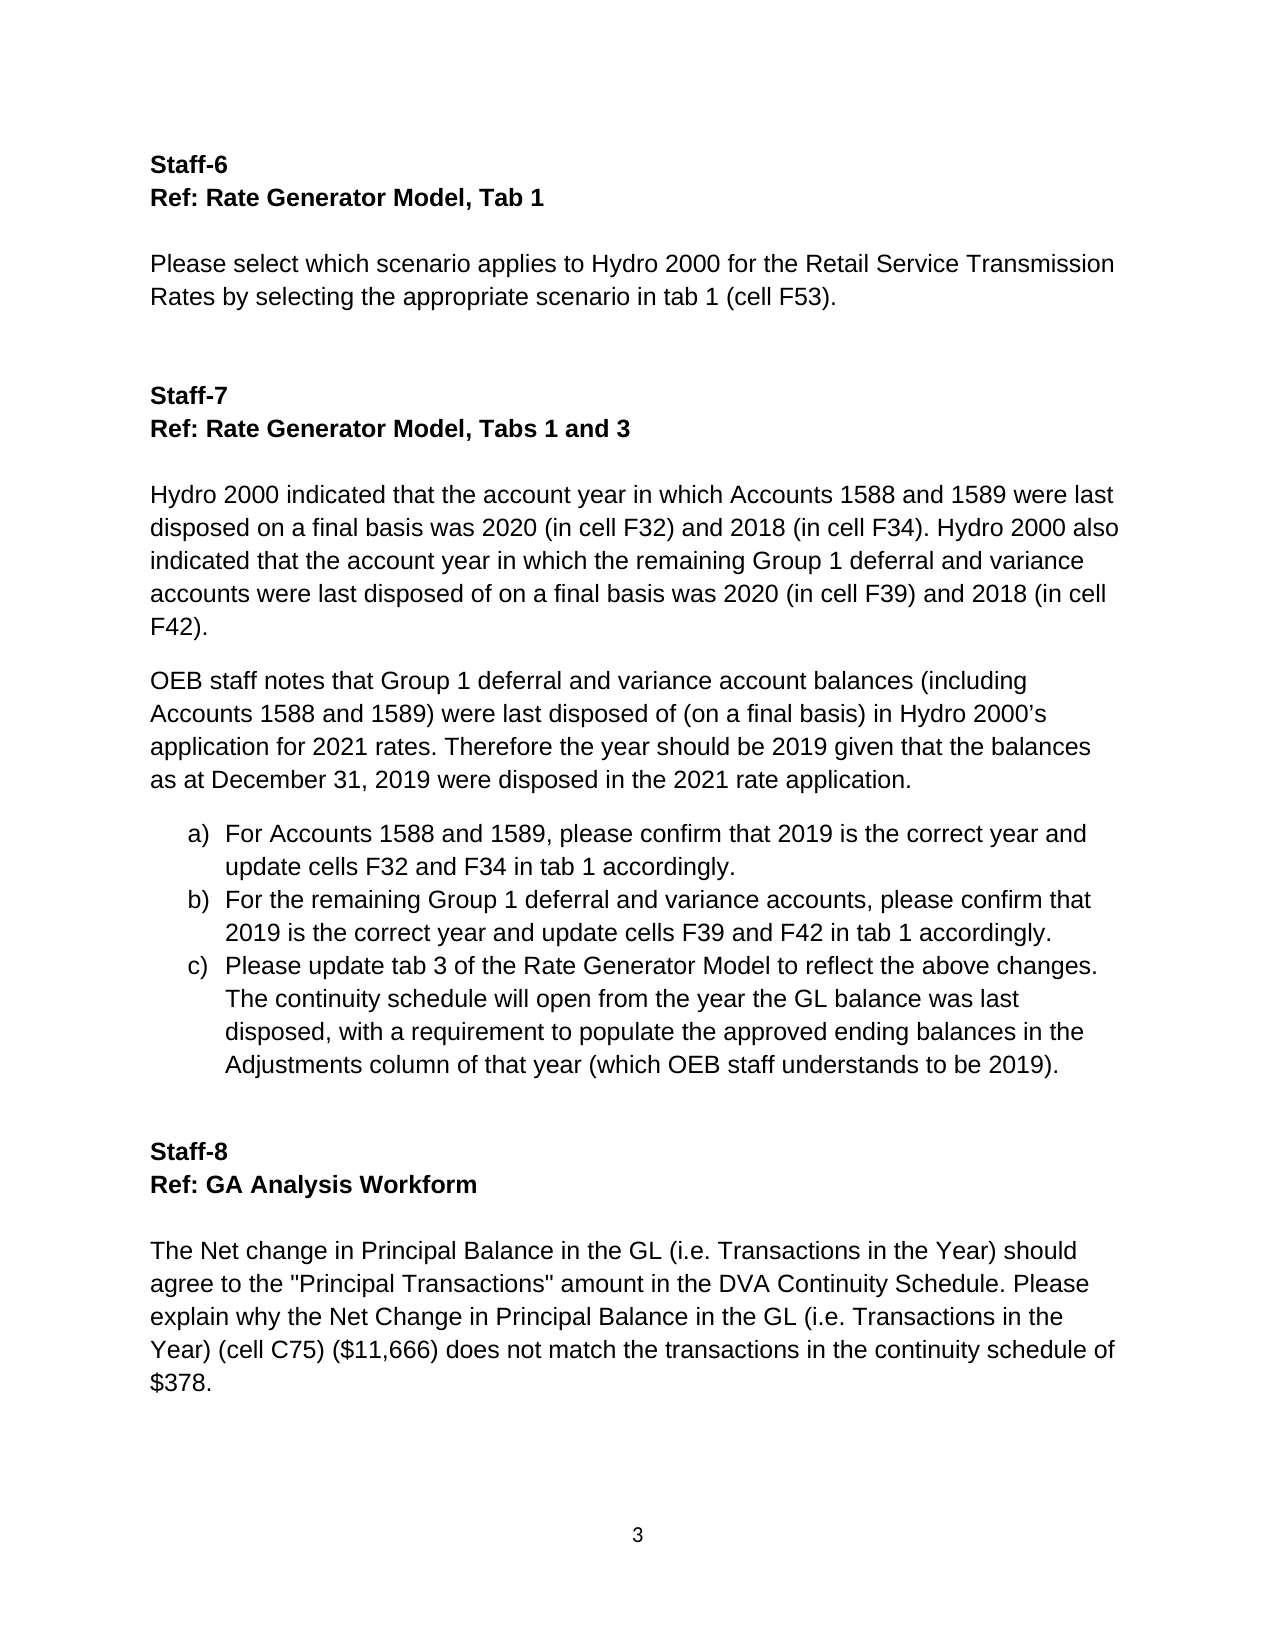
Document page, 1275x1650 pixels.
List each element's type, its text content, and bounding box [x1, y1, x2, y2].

text Ref: Rate Generator Model, Tabs 1 and 3 [150, 414, 1125, 443]
text OEB staff notes that Group 1 deferral and variance account balances (including Accounts 1588 and 1589) were last disposed of (on a final basis) in Hydro 2000’s application for 2021 rates. Therefore the year should be 2019 given that the balances as at December 31, 2019 were disposed in the 2021 rate application. [150, 666, 1125, 794]
text Staff-8 [150, 1137, 1125, 1166]
text The Net change in Principal Balance in the GL (i.e. Transactions in the Year) should agree to the "Principal Transactions" amount in the DVA Continuity Schedule. Please explain why the Net Change in Principal Balance in the GL (i.e. Transactions in the Year) (cell C75) ($11,666) does not match the transactions in the continuity schedule of $378. [150, 1236, 1125, 1397]
text Ref: GA Analysis Workform [150, 1170, 1125, 1199]
text Staff-7 [150, 381, 1125, 410]
text Hydro 2000 indicated that the account year in which Accounts 1588 and 1589 were last disposed on a final basis was 2020 (in cell F32) and 2018 (in cell F34). Hydro 2000 also indicated that the account year in which the remaining Group 1 deferral and variance accounts were last disposed of on a final basis was 2020 (in cell F39) and 2018 (in cell F42). [150, 480, 1125, 641]
list For the remaining Group 1 deferral and variance accounts, please confirm that 2019 is the correct year and update cells F39 and F42 in tab 1 accordingly. [187, 885, 1125, 947]
list For Accounts 1588 and 1589, please confirm that 2019 is the correct year and update cells F32 and F34 in tab 1 accordingly. [187, 819, 1125, 881]
text Staff-6 [150, 150, 1125, 179]
text Please select which scenario applies to Hydro 2000 for the Retail Service Transmission Rates by selecting the appropriate scenario in tab 1 (cell F53). [150, 249, 1125, 311]
list Please update tab 3 of the Rate Generator Model to reflect the above changes. The continuity schedule will open from the year the GL balance was last disposed, with a requirement to populate the approved ending balances in the Adjustments column of that year (which OEB staff understands to be 2019). [187, 951, 1125, 1079]
text Ref: Rate Generator Model, Tab 1 [150, 183, 1125, 212]
